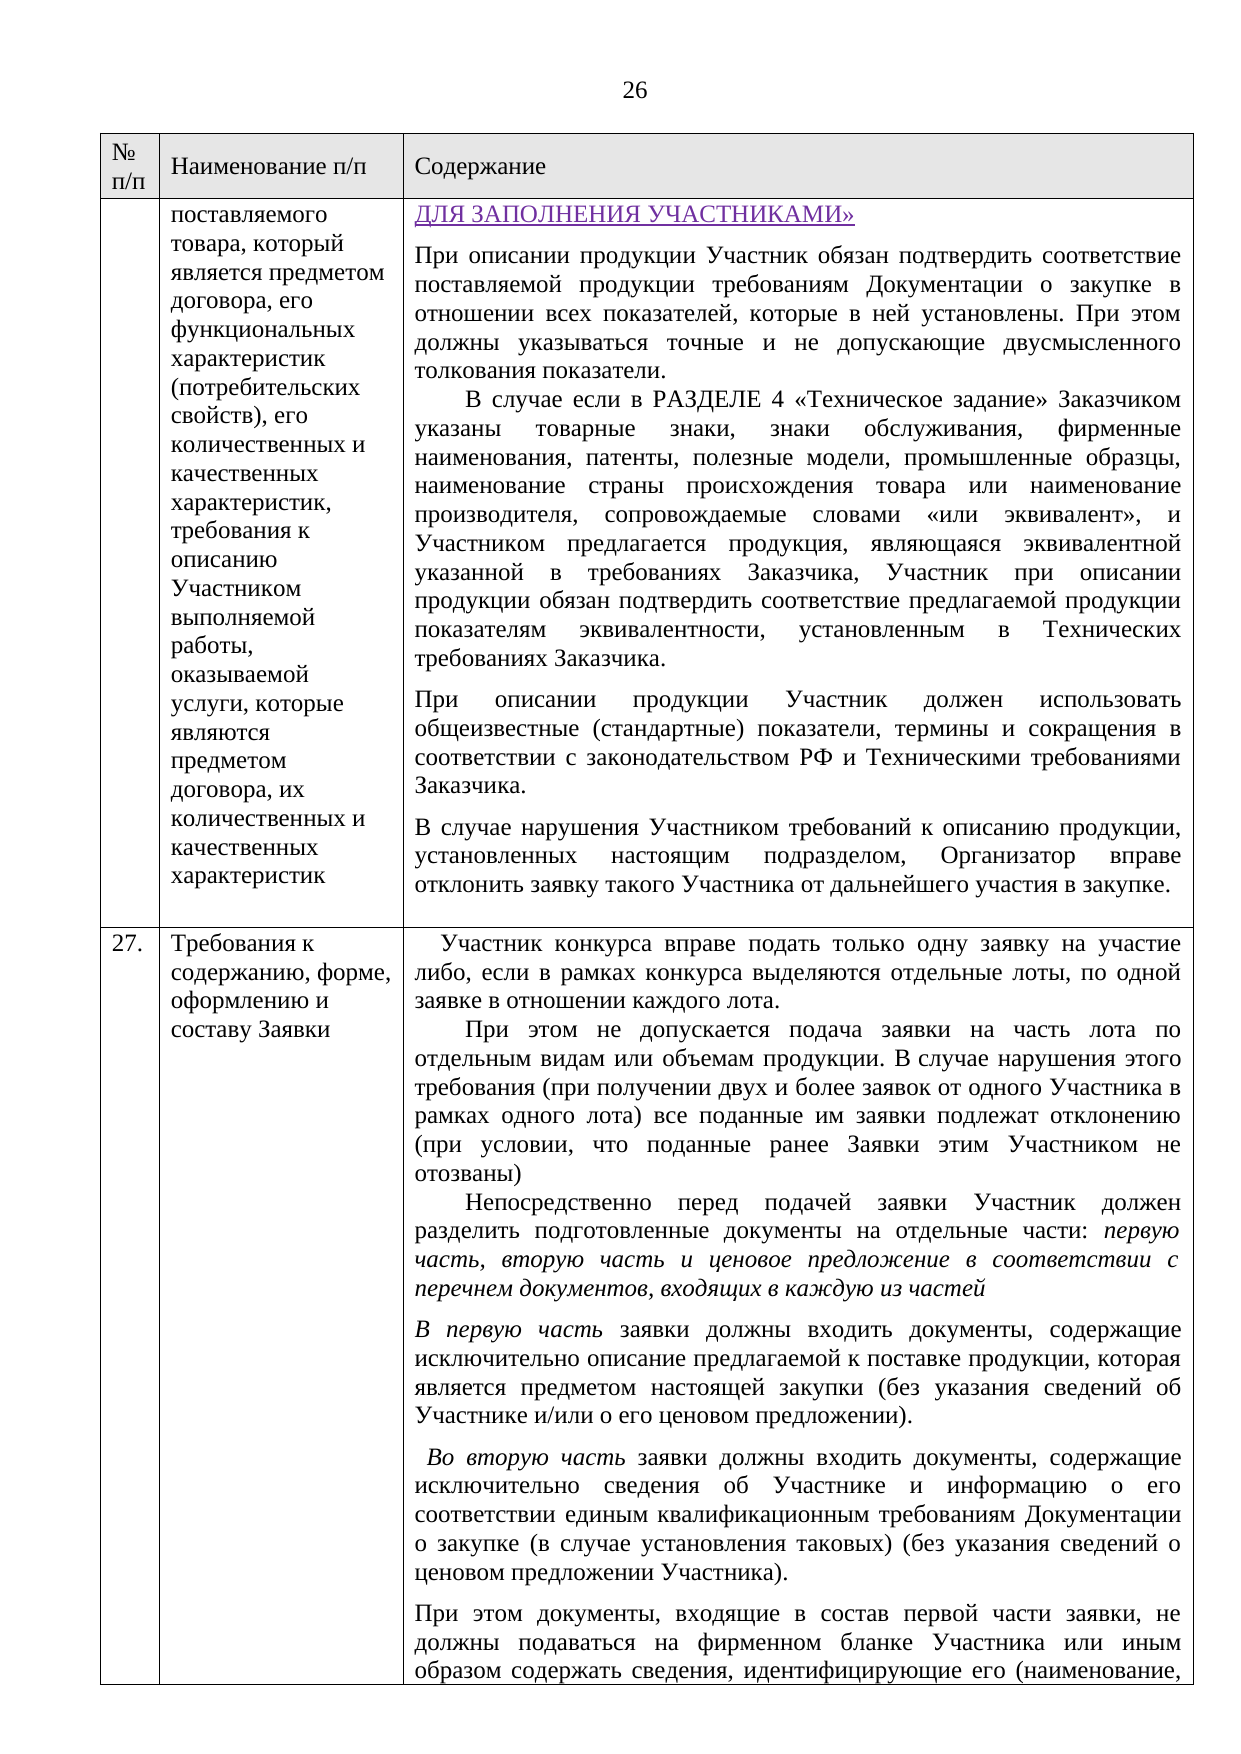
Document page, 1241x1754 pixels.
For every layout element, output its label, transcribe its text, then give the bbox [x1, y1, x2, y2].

table_header Содержание [404, 134, 1193, 198]
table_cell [160, 928, 403, 1684]
table_cell [101, 928, 159, 1684]
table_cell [404, 199, 1193, 927]
table_header Наименование п/п [160, 134, 403, 198]
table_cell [404, 928, 1193, 1684]
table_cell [160, 199, 403, 927]
table_header № п/п [101, 134, 159, 198]
table_cell [101, 199, 159, 927]
